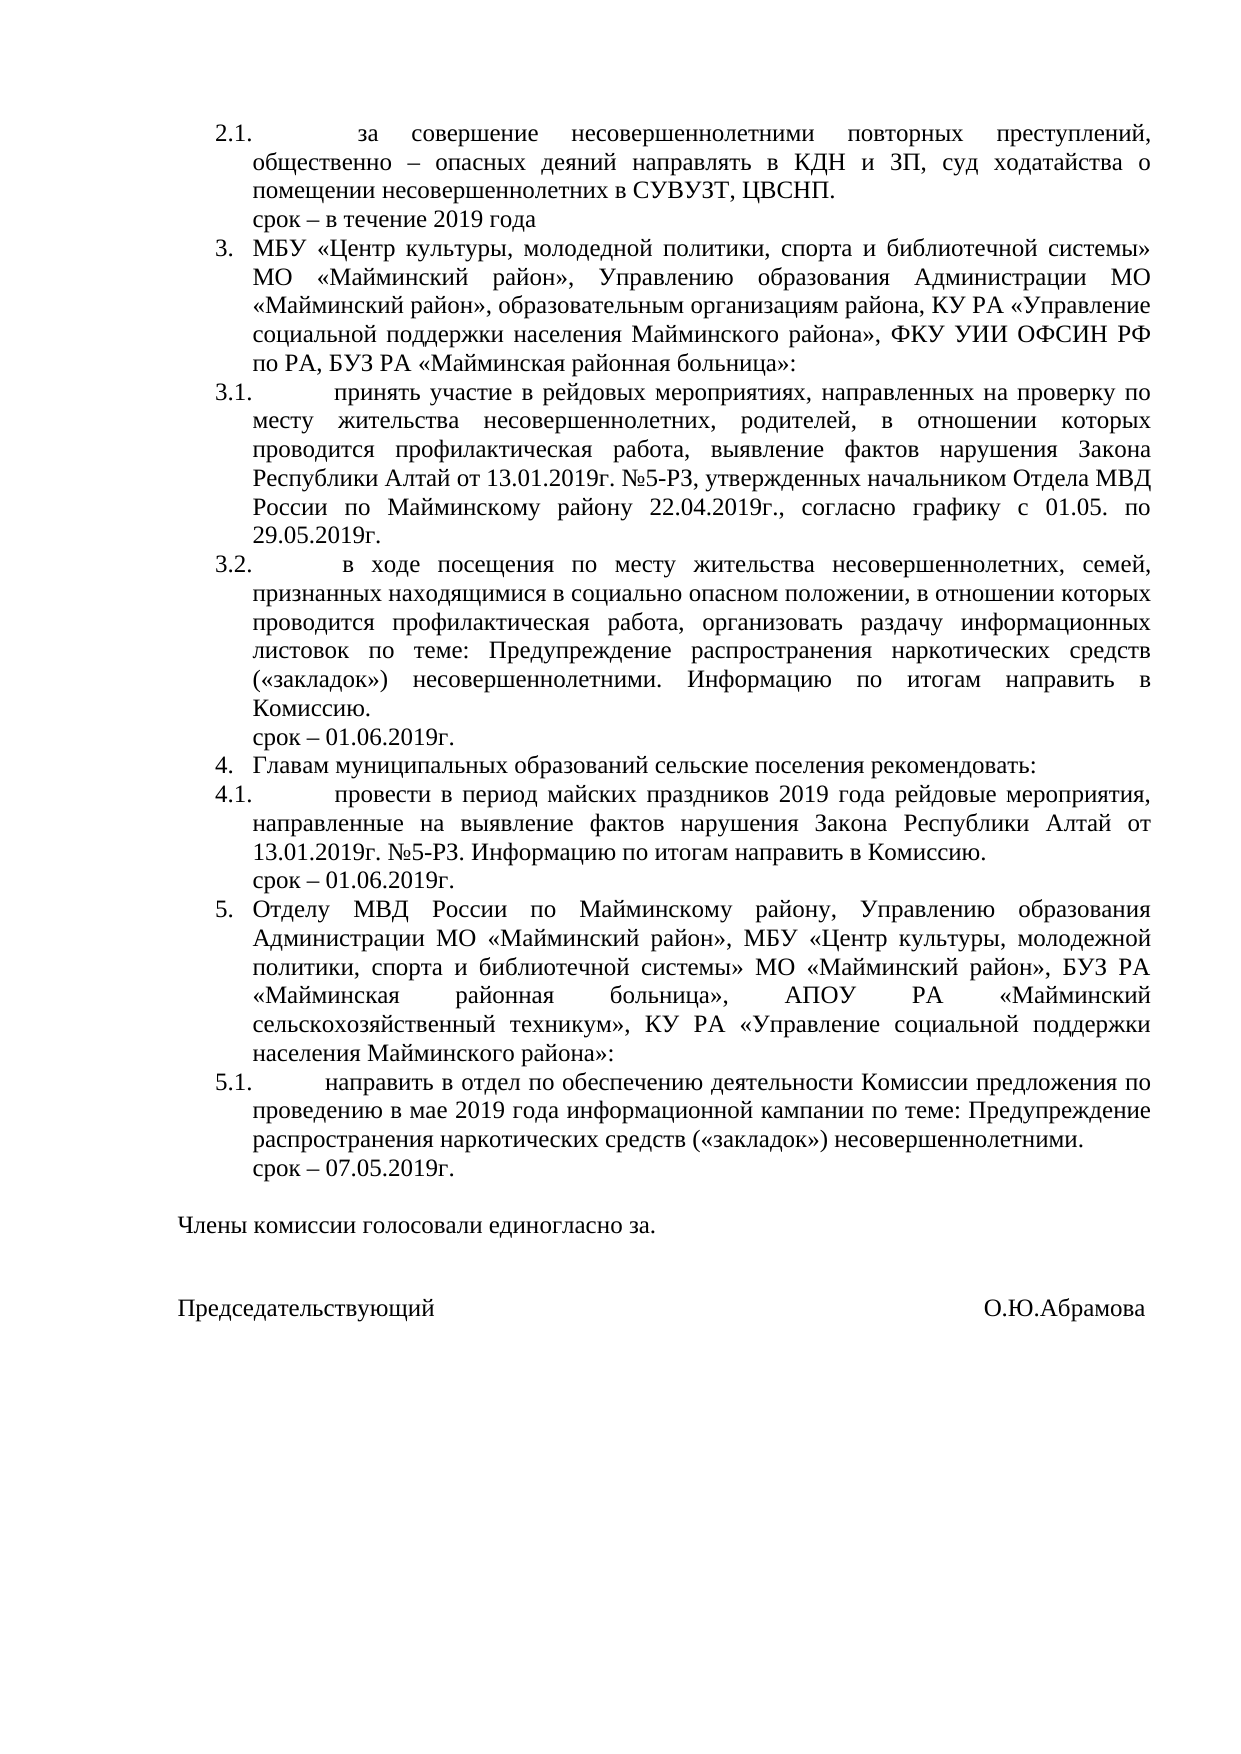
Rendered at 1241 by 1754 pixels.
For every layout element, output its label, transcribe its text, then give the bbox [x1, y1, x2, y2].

list срок – в течение 2019 года [252, 204, 1152, 233]
text Председательствующий О.Ю.Абрамова [177, 1293, 1152, 1322]
list Отделу МВД России по Майминскому району, Управлению образования Администрации МО «Майминский район», МБУ «Центр культуры, молодежной политики, спорта и библиотечной системы» МО «Майминский район», БУЗ РА «Майминская районная больница», АПОУ РА «Майминский сельскохозяйственный техникум», КУ РА «Управление социальной поддержки населения Майминского района»: [215, 894, 1152, 1067]
list МБУ «Центр культуры, молодедной политики, спорта и библиотечной системы» МО «Майминский район», Управлению образования Администрации МО «Майминский район», образовательным организациям района, КУ РА «Управление социальной поддержки населения Майминского района», ФКУ УИИ ОФСИН РФ по РА, БУЗ РА «Майминская районная больница»: [215, 233, 1152, 377]
list за совершение несовершеннолетними повторных преступлений, общественно – опасных деяний направлять в КДН и ЗП, суд ходатайства о помещении несовершеннолетних в СУВУЗТ, ЦВСНП. [215, 118, 1152, 204]
list срок – 01.06.2019г. [252, 722, 1152, 751]
list провести в период майских праздников 2019 года рейдовые мероприятия, направленные на выявление фактов нарушения Закона Республики Алтай от 13.01.2019г. №5-РЗ. Информацию по итогам направить в Комиссию. [215, 779, 1152, 866]
list срок – 07.05.2019г. [252, 1153, 1152, 1182]
list направить в отдел по обеспечению деятельности Комиссии предложения по проведению в мае 2019 года информационной кампании по теме: Предупреждение распространения наркотических средств («закладок») несовершеннолетними. [215, 1067, 1152, 1153]
list Члены комиссии голосовали единогласно за. [177, 1211, 1152, 1239]
list принять участие в рейдовых мероприятиях, направленных на проверку по месту жительства несовершеннолетних, родителей, в отношении которых проводится профилактическая работа, выявление фактов нарушения Закона Республики Алтай от 13.01.2019г. №5-РЗ, утвержденных начальником Отдела МВД России по Майминскому району 22.04.2019г., согласно графику с 01.05. по 29.05.2019г. [215, 377, 1152, 549]
list срок – 01.06.2019г. [252, 866, 1152, 894]
list Главам муниципальных образований сельские поселения рекомендовать: [215, 751, 1152, 779]
list в ходе посещения по месту жительства несовершеннолетних, семей, признанных находящимися в социально опасном положении, в отношении которых проводится профилактическая работа, организовать раздачу информационных листовок по теме: Предупреждение распространения наркотических средств («закладок») несовершеннолетними. Информацию по итогам направить в Комиссию. [215, 549, 1152, 722]
